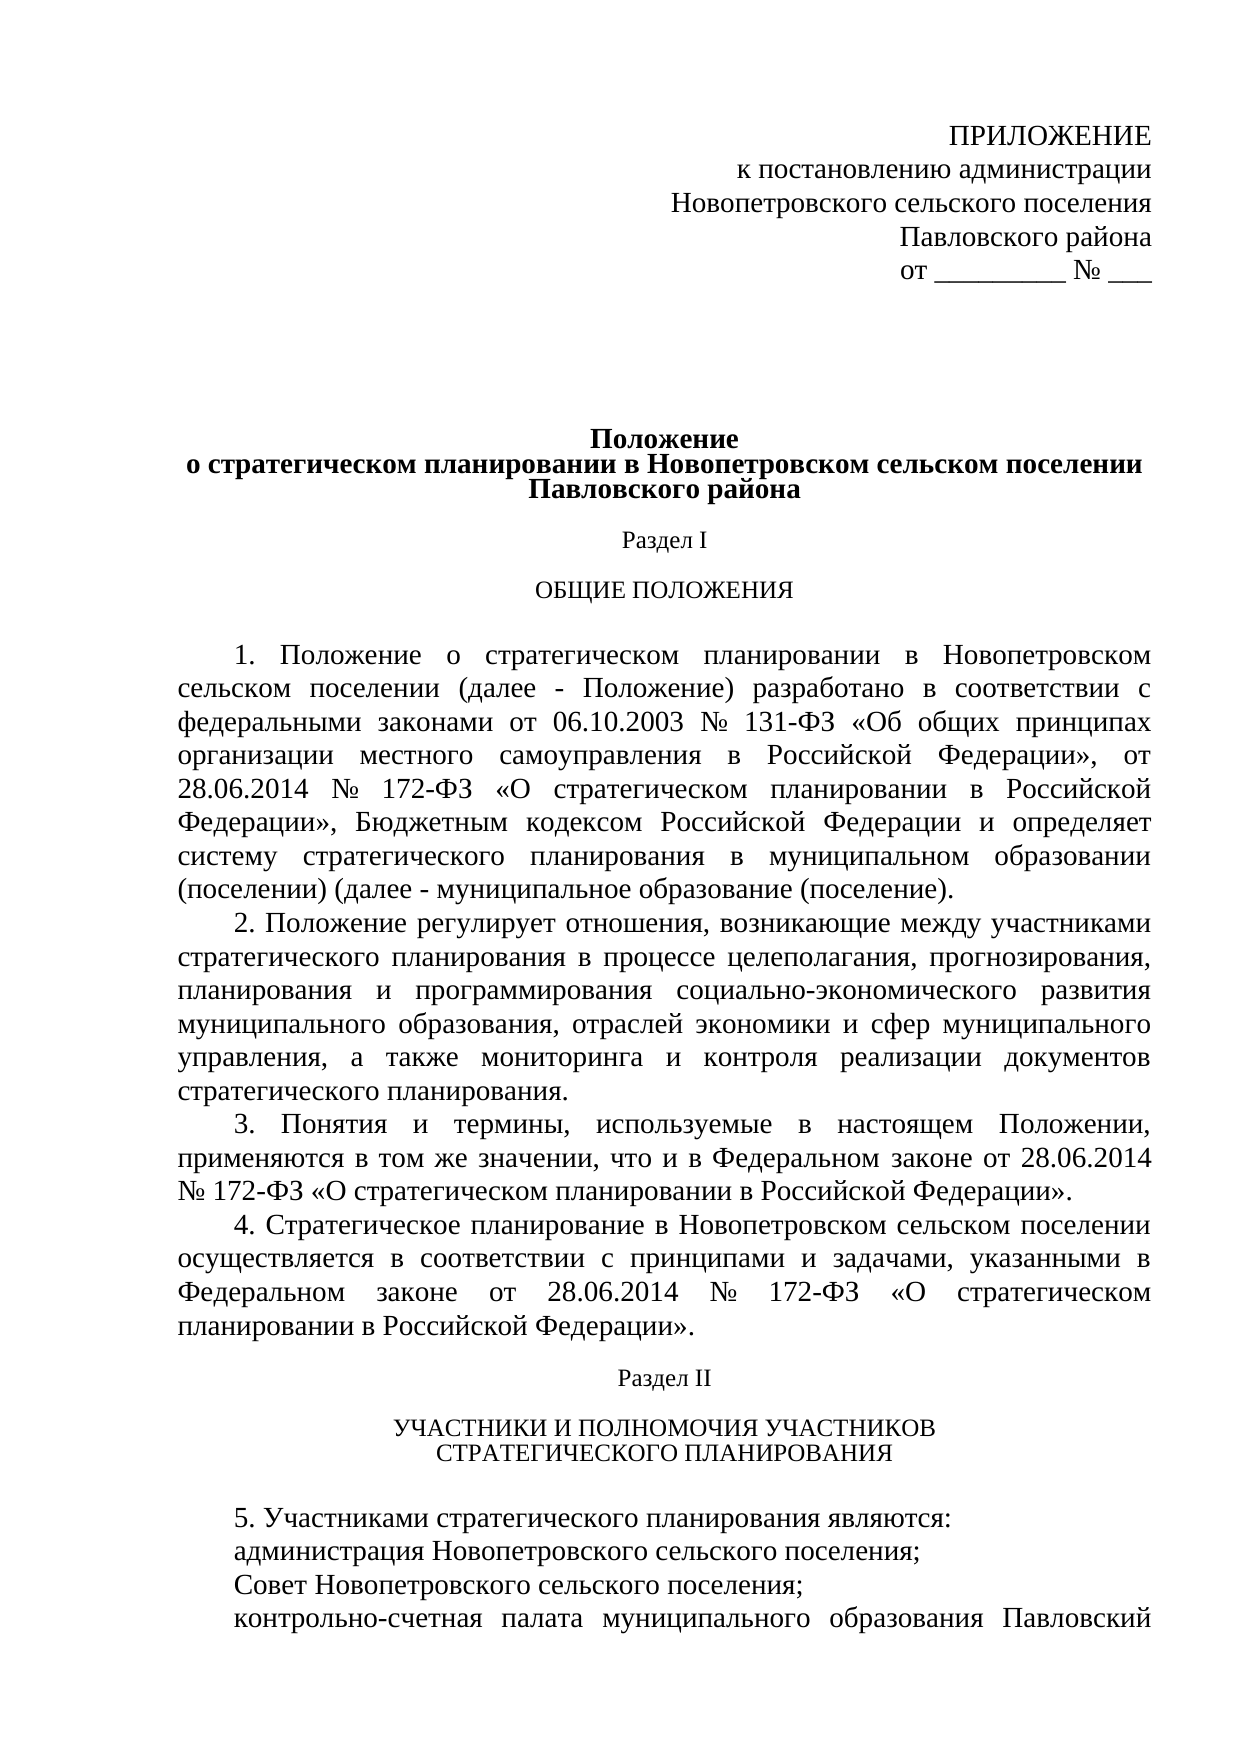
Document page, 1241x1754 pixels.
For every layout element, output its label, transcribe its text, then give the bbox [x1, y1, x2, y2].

text к постановлению администрации [177, 152, 1152, 185]
text СТРАТЕГИЧЕСКОГО ПЛАНИРОВАНИЯ [177, 1441, 1152, 1466]
text 3. Понятия и термины, используемые в настоящем Положении, применяются в том же значении, что и в Федеральном законе от 28.06.2014 № 172-ФЗ «О стратегическом планировании в Российской Федерации». [177, 1106, 1152, 1207]
text Совет Новопетровского сельского поселения; [177, 1567, 1152, 1600]
text 2. Положение регулирует отношения, возникающие между участниками стратегического планирования в процессе целеполагания, прогнозирования, планирования и программирования социально-экономического развития муниципального образования, отраслей экономики и сфер муниципального управления, а также мониторинга и контроля реализации документов стратегического планирования. [177, 905, 1152, 1106]
text 4. Стратегическое планирование в Новопетровском сельском поселении осуществляется в соответствии с принципами и задачами, указанными в Федеральном законе от 28.06.2014 № 172-ФЗ «О стратегическом планировании в Российской Федерации». [177, 1207, 1152, 1341]
text УЧАСТНИКИ И ПОЛНОМОЧИЯ УЧАСТНИКОВ [177, 1416, 1152, 1441]
text от _________ № ___ [177, 252, 1152, 286]
text Новопетровского сельского поселения [177, 185, 1152, 219]
text Раздел I [177, 528, 1152, 553]
title о стратегическом планировании в Новопетровском сельском поселении Павловского района [177, 453, 1152, 503]
text ПРИЛОЖЕНИЕ [177, 118, 1152, 152]
text администрация Новопетровского сельского поселения; [177, 1533, 1152, 1567]
text 5. Участниками стратегического планирования являются: [177, 1500, 1152, 1533]
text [177, 1600, 1152, 1634]
text Раздел II [177, 1366, 1152, 1391]
text 1. Положение о стратегическом планировании в Новопетровском сельском поселении (далее - Положение) разработано в соответствии с федеральными законами от 06.10.2003 № 131-ФЗ «Об общих принципах организации местного самоуправления в Российской Федерации», от 28.06.2014 № 172-ФЗ «О стратегическом планировании в Российской Федерации», Бюджетным кодексом Российской Федерации и определяет систему стратегического планирования в муниципальном образовании (поселении) (далее - муниципальное образование (поселение). [177, 637, 1152, 905]
text Павловского района [177, 219, 1152, 252]
title Положение [177, 428, 1152, 453]
text ОБЩИЕ ПОЛОЖЕНИЯ [177, 578, 1152, 603]
